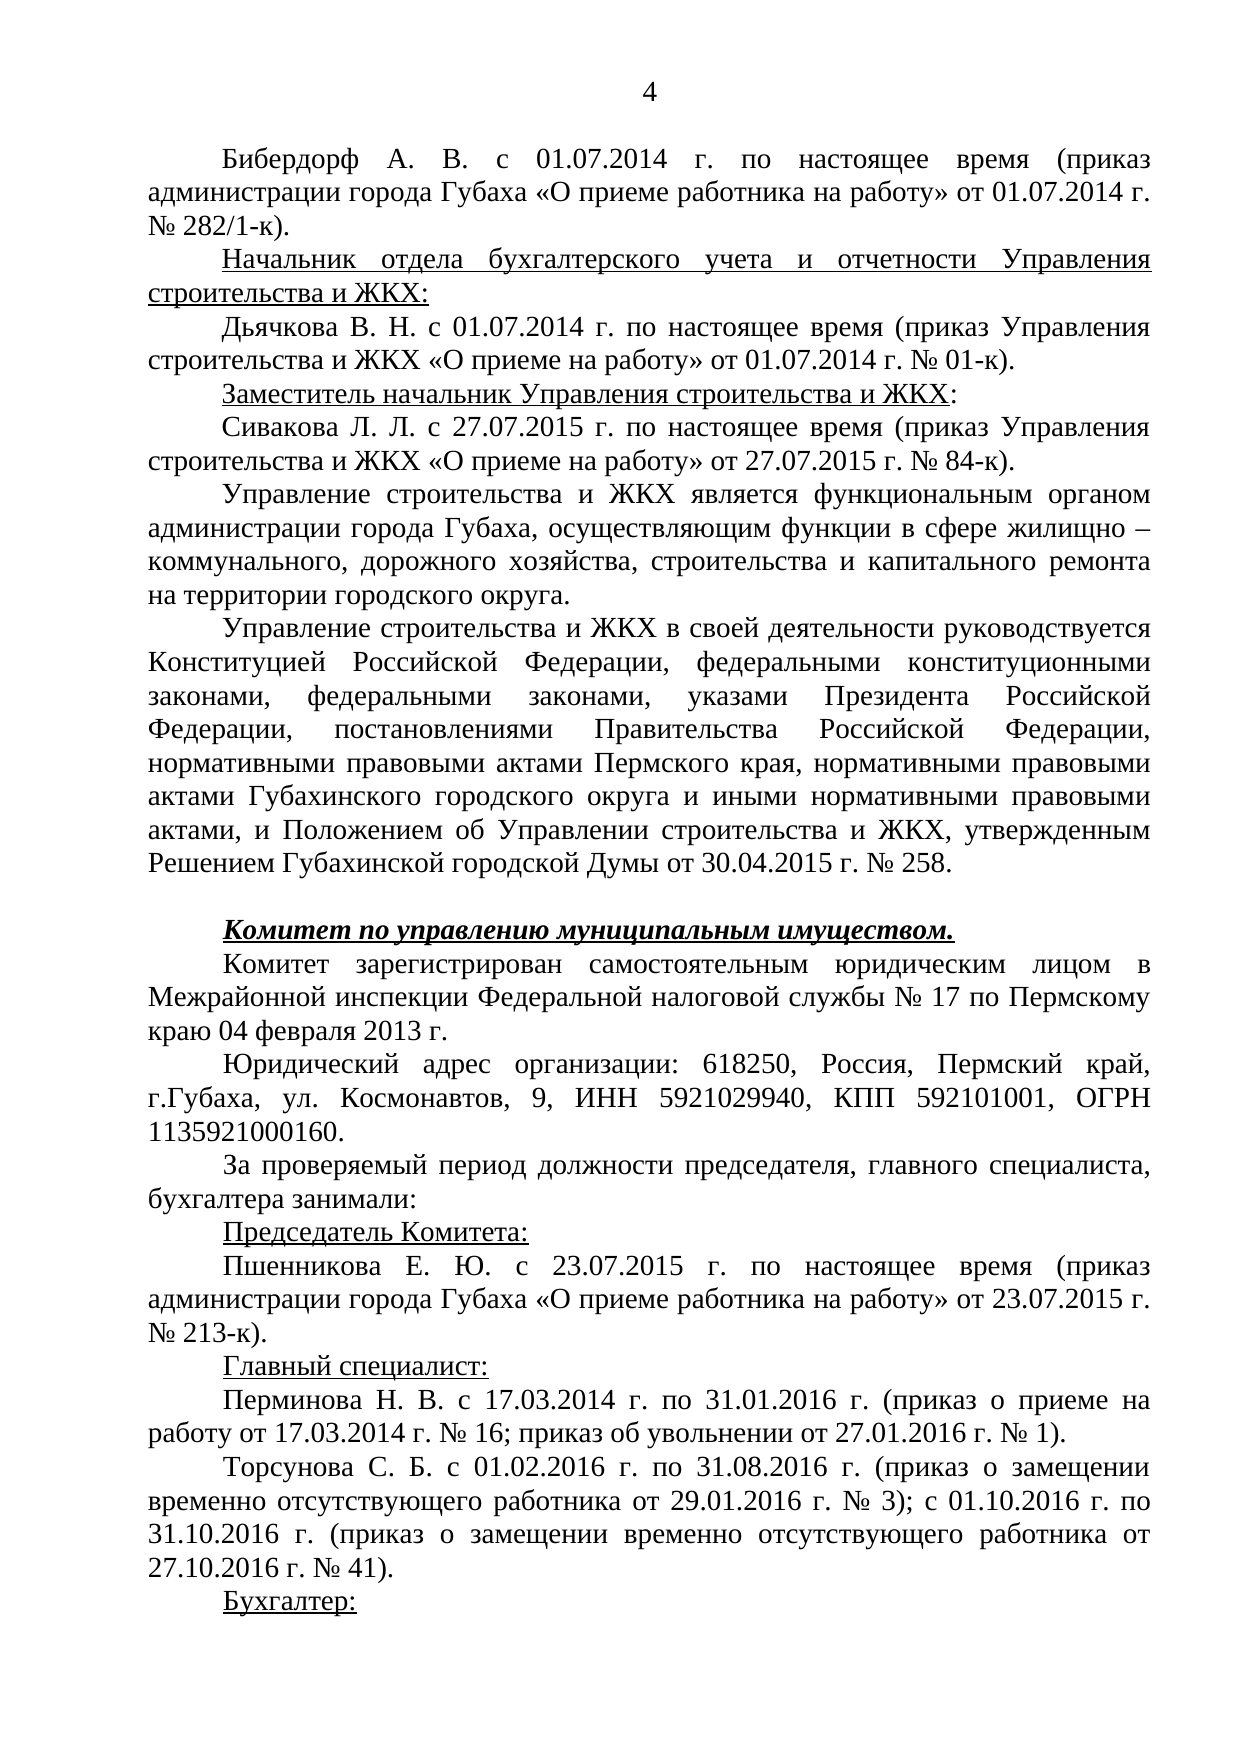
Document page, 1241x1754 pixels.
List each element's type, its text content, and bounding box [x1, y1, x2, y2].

text Дьячкова В. Н. с 01.07.2014 г. по настоящее время (приказ Управления строительства и ЖКХ «О приеме на работу» от 01.07.2014 г. № 01-к). [148, 309, 1152, 376]
text Заместитель начальник Управления строительства и ЖКХ: [148, 376, 1152, 409]
text Пшенникова Е. Ю. с 23.07.2015 г. по настоящее время (приказ администрации города Губаха «О приеме работника на работу» от 23.07.2015 г. № 213-к). [148, 1248, 1152, 1348]
text Торсунова С. Б. с 01.02.2016 г. по 31.08.2016 г. (приказ о замещении временно отсутствующего работника от 29.01.2016 г. № 3); с 01.10.2016 г. по 31.10.2016 г. (приказ о замещении временно отсутствующего работника от 27.10.2016 г. № 41). [148, 1449, 1152, 1583]
text Сивакова Л. Л. с 27.07.2015 г. по настоящее время (приказ Управления строительства и ЖКХ «О приеме на работу» от 27.07.2015 г. № 84-к). [148, 409, 1152, 476]
text Главный специалист: [148, 1348, 1152, 1382]
text Комитет зарегистрирован самостоятельным юридическим лицом в Межрайонной инспекции Федеральной налоговой службы № 17 по Пермскому краю 04 февраля 2013 г. [148, 946, 1152, 1047]
text Председатель Комитета: [148, 1214, 1152, 1248]
text Управление строительства и ЖКХ в своей деятельности руководствуется Конституцией Российской Федерации, федеральными конституционными законами, федеральными законами, указами Президента Российской Федерации, постановлениями Правительства Российской Федерации, нормативными правовыми актами Пермского края, нормативными правовыми актами Губахинского городского округа и иными нормативными правовыми актами, и Положением об Управлении строительства и ЖКХ, утвержденным Решением Губахинской городской Думы от 30.04.2015 г. № 258. [148, 611, 1152, 879]
text Начальник отдела бухгалтерского учета и отчетности Управления строительства и ЖКХ: [148, 242, 1152, 309]
text Комитет по управлению муниципальным имуществом. [148, 912, 1152, 946]
text Управление строительства и ЖКХ является функциональным органом администрации города Губаха, осуществляющим функции в сфере жилищно – коммунального, дорожного хозяйства, строительства и капитального ремонта на территории городского округа. [148, 476, 1152, 611]
text Юридический адрес организации: 618250, Россия, Пермский край, г.Губаха, ул. Космонавтов, 9, ИНН 5921029940, КПП 592101001, ОГРН 1135921000160. [148, 1047, 1152, 1147]
text Бухгалтер: [148, 1583, 1152, 1617]
text Перминова Н. В. с 17.03.2014 г. по 31.01.2016 г. (приказ о приеме на работу от 17.03.2014 г. № 16; приказ об увольнении от 27.01.2016 г. № 1). [148, 1382, 1152, 1449]
text Бибердорф А. В. с 01.07.2014 г. по настоящее время (приказ администрации города Губаха «О приеме работника на работу» от 01.07.2014 г. № 282/1-к). [148, 141, 1152, 242]
text За проверяемый период должности председателя, главного специалиста, бухгалтера занимали: [148, 1147, 1152, 1214]
